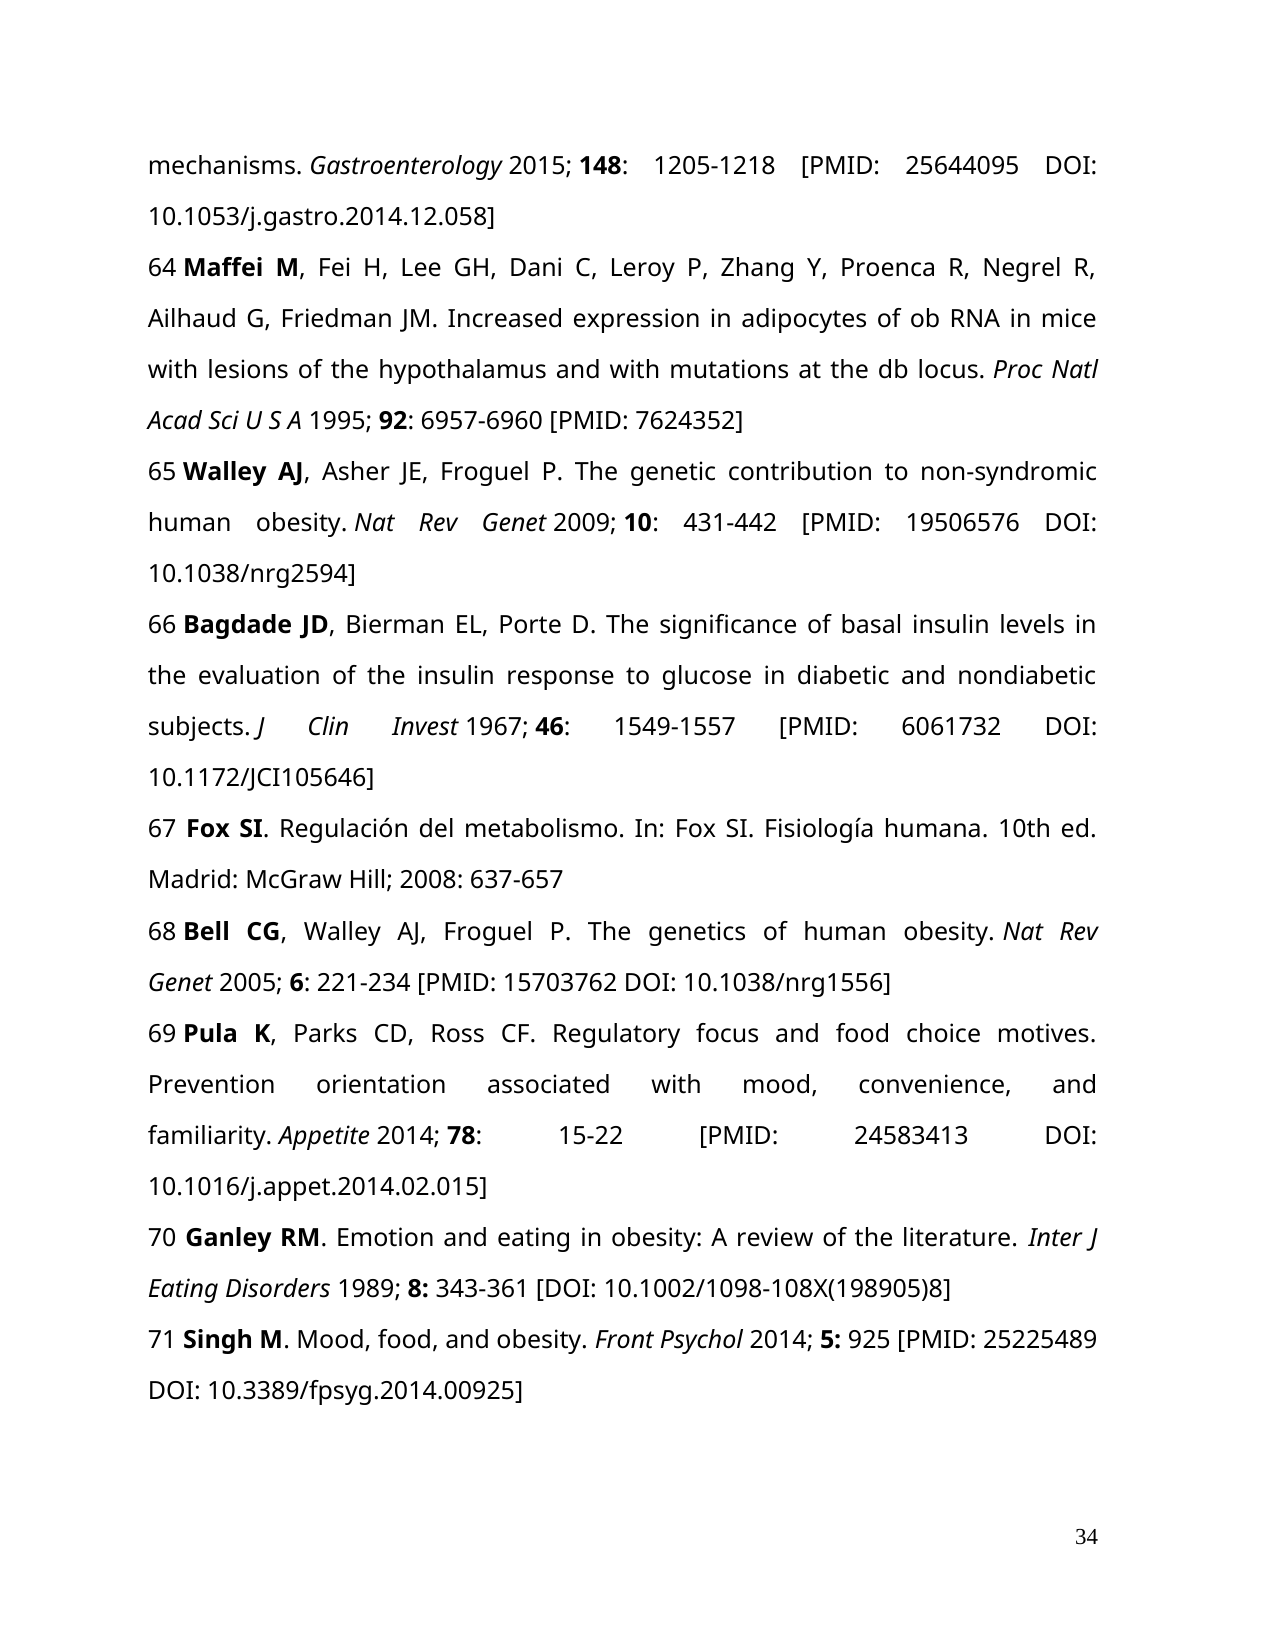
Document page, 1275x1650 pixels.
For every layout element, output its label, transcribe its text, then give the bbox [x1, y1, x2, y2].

text 66 Bagdade JD, Bierman EL, Porte D. The significance of basal insulin levels in the evaluation of the insulin response to glucose in diabetic and nondiabetic subjects. J Clin Invest 1967; 46: 1549-1557 [PMID: 6061732 DOI: 10.1172/JCI105646] [148, 607, 1098, 794]
text 64 Maffei M, Fei H, Lee GH, Dani C, Leroy P, Zhang Y, Proenca R, Negrel R, Ailhaud G, Friedman JM. Increased expression in adipocytes of ob RNA in mice with lesions of the hypothalamus and with mutations at the db locus. Proc Natl Acad Sci U S A 1995; 92: 6957-6960 [PMID: 7624352] [148, 250, 1098, 437]
text 65 Walley AJ, Asher JE, Froguel P. The genetic contribution to non-syndromic human obesity. Nat Rev Genet 2009; 10: 431-442 [PMID: 19506576 DOI: 10.1038/nrg2594] [148, 454, 1098, 590]
text 68 Bell CG, Walley AJ, Froguel P. The genetics of human obesity. Nat Rev Genet 2005; 6: 221-234 [PMID: 15703762 DOI: 10.1038/nrg1556] [148, 913, 1098, 998]
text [148, 148, 1098, 233]
text 70 Ganley RM. Emotion and eating in obesity: A review of the literature. Inter J Eating Disorders 1989; 8: 343-361 [DOI: 10.1002/1098-108X(198905)8] [148, 1219, 1098, 1304]
text 71 Singh M. Mood, food, and obesity. Front Psychol 2014; 5: 925 [PMID: 25225489 DOI: 10.3389/fpsyg.2014.00925] [148, 1322, 1098, 1407]
text 67 Fox SI. Regulación del metabolismo. In: Fox SI. Fisiología humana. 10th ed. Madrid: McGraw Hill; 2008: 637-657 [148, 811, 1098, 896]
text 69 Pula K, Parks CD, Ross CF. Regulatory focus and food choice motives. Prevention orientation associated with mood, convenience, and familiarity. Appetite 2014; 78: 15-22 [PMID: 24583413 DOI: 10.1016/j.appet.2014.02.015] [148, 1015, 1098, 1202]
